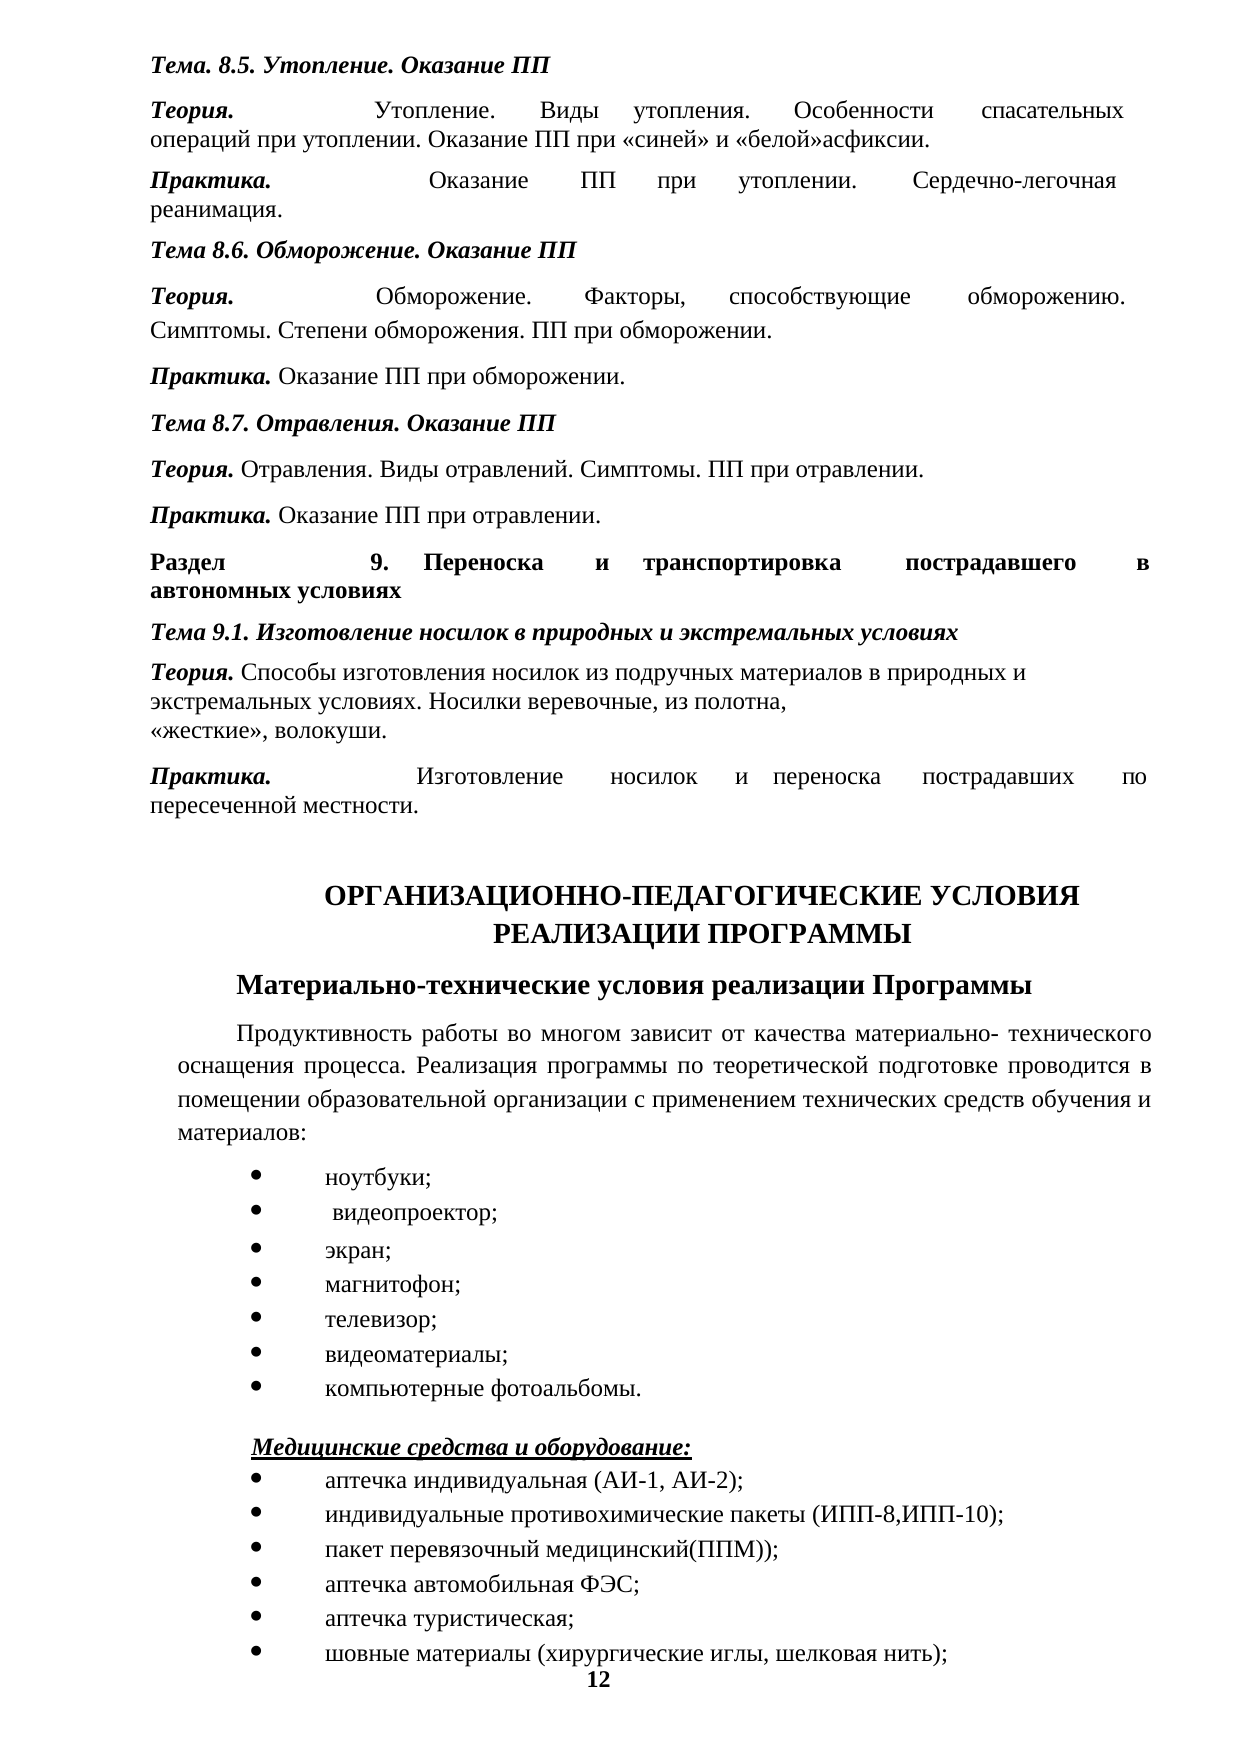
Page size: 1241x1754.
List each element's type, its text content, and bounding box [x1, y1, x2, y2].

subtitle Тема. 8.5. Утопление. Оказание ПП [150, 50, 1180, 79]
subtitle Тема 9.1. Изготовление носилок в природных и экстремальных условиях [150, 617, 1180, 646]
text Теория. Утопление. Виды утопления. Особенности спасательных операций при утоплении. Оказание ПП при «синей» и «белой»асфиксии. [150, 95, 1152, 153]
list телевизор; [251, 1304, 1180, 1334]
text Теория. Отравления. Виды отравлений. Симптомы. ПП при отравлении. [150, 454, 1180, 482]
text Практика. Изготовление носилок и переноска пострадавших по пересеченной местности. [150, 761, 1152, 819]
list пакет перевязочный медицинский(ППМ)); [251, 1534, 1180, 1563]
list индивидуальные противохимические пакеты (ИПП-8,ИПП-10); [251, 1499, 1180, 1529]
subtitle Раздел 9. Переноска и транспортировка пострадавшего в автономных условиях [150, 547, 1152, 604]
text «жесткие», волокуши. [150, 715, 1180, 744]
subtitle ОРГАНИЗАЦИОННО-ПЕДАГОГИЧЕСКИЕ УСЛОВИЯ РЕАЛИЗАЦИИ ПРОГРАММЫ [324, 878, 1082, 950]
list магнитофон; [251, 1269, 1180, 1299]
list аптечка индивидуальная (АИ-1, АИ-2); [251, 1465, 1180, 1494]
list ноутбуки; [251, 1162, 1180, 1192]
text Практика. Оказание ПП при утоплении. Сердечно-легочная реанимация. [150, 165, 1152, 223]
subtitle Тема 8.6. Обморожение. Оказание ПП [150, 236, 1180, 264]
list аптечка туристическая; [251, 1603, 1180, 1633]
list видеоматериалы; [251, 1339, 1180, 1368]
list аптечка автомобильная ФЭС; [251, 1569, 1180, 1598]
list видеопроектор; [251, 1197, 1180, 1226]
text Материально-технические условия реализации Программы [236, 967, 1180, 1001]
text Теория. Способы изготовления носилок из подручных материалов в природных и экстремальных условиях. Носилки веревочные, из полотна, [150, 657, 1180, 715]
text Симптомы. Степени обморожения. ПП при обморожении. [150, 315, 1180, 344]
list компьютерные фотоальбомы. [251, 1373, 1180, 1403]
list шовные материалы (хирургические иглы, шелковая нить); [251, 1638, 1180, 1667]
subtitle Тема 8.7. Отравления. Оказание ПП [150, 408, 1180, 437]
text Продуктивность работы во многом зависит от качества материально- технического оснащения процесса. Реализация программы по теоретической подготовке проводится в помещении образовательной организации с применением технических средств обучения и материалов: [177, 1018, 1152, 1145]
text Практика. Оказание ПП при обморожении. [150, 361, 1180, 390]
text Практика. Оказание ПП при отравлении. [150, 500, 1180, 529]
list экран; [251, 1235, 1180, 1264]
text Медицинские средства и оборудование: [251, 1432, 1180, 1461]
text Теория. Обморожение. Факторы, способствующие обморожению. [150, 281, 1180, 310]
